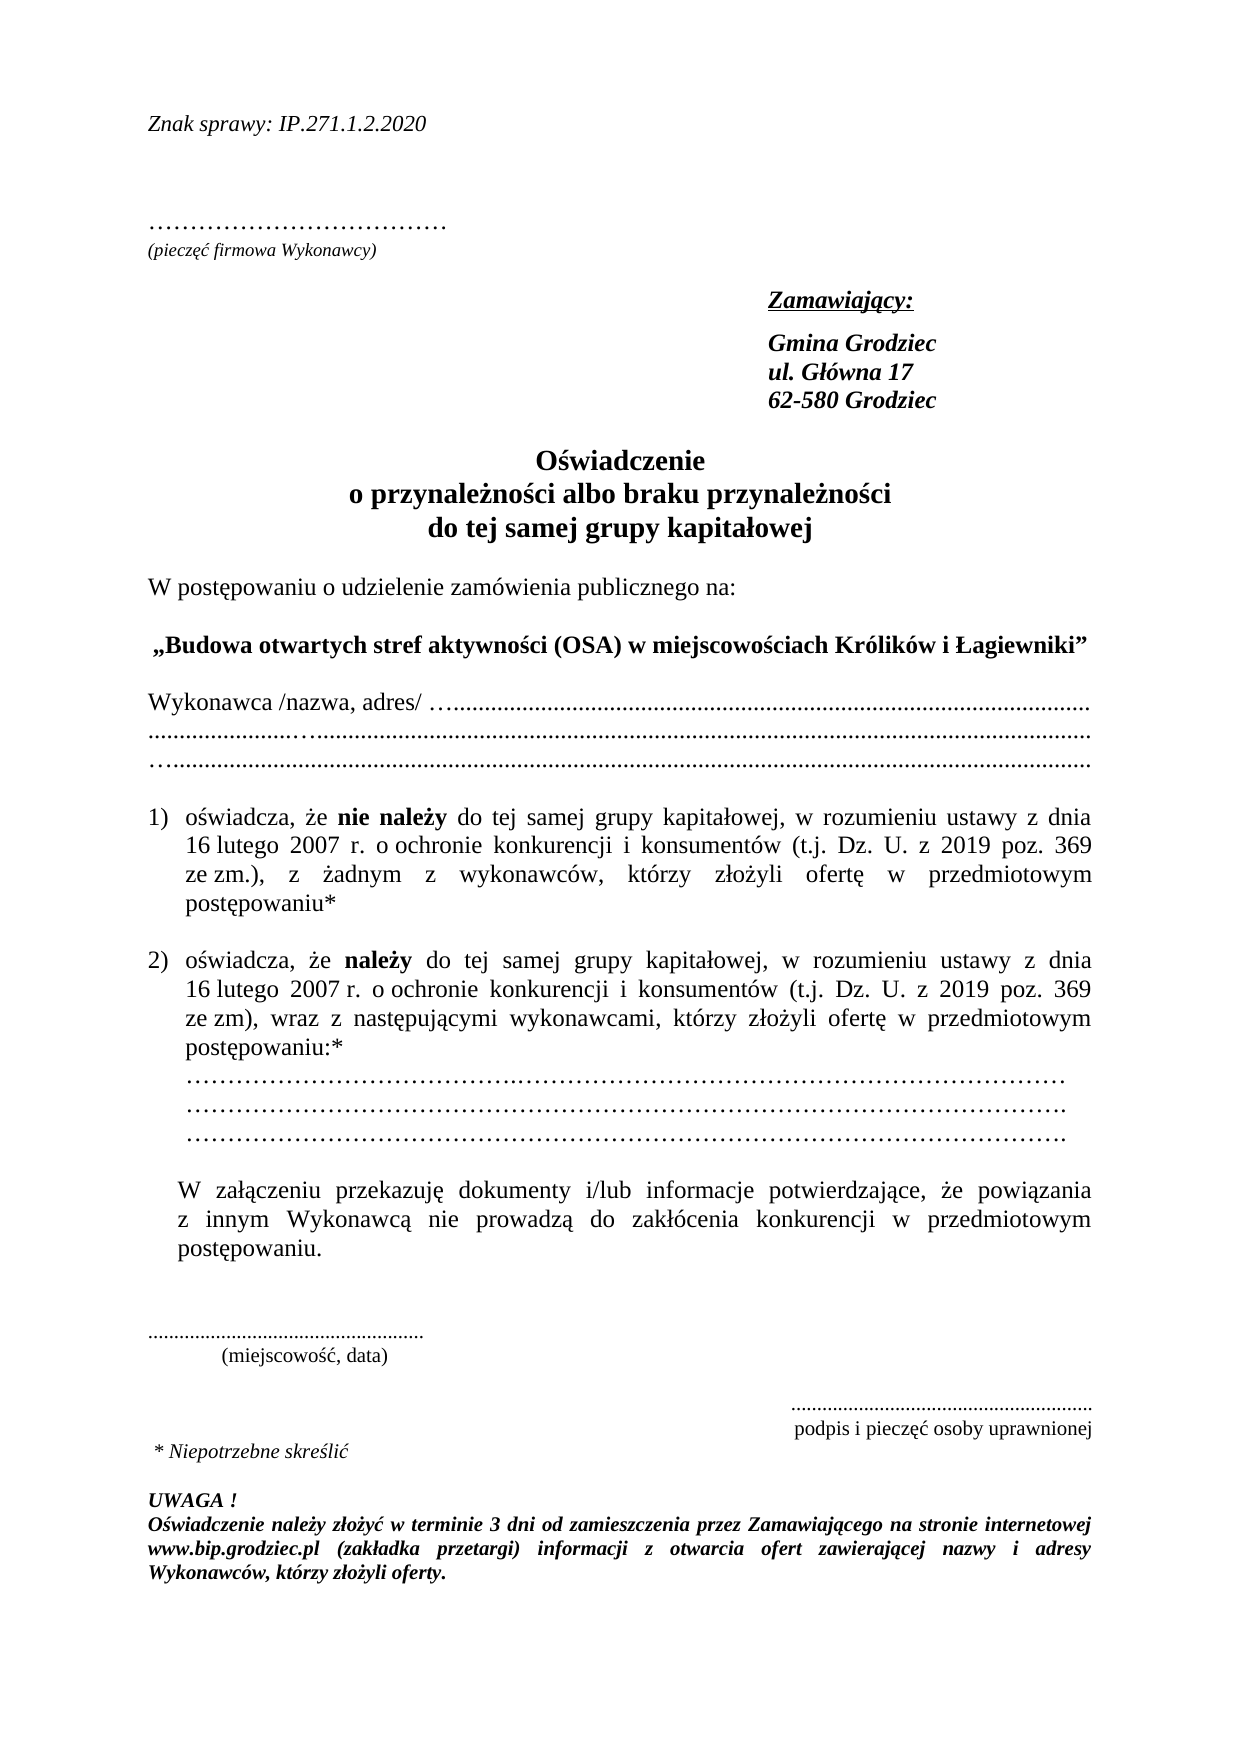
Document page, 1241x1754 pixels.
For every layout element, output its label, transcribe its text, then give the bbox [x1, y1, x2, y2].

list oświadcza, że należy do tej samej grupy kapitałowej, w rozumieniu ustawy z dnia 16 lutego 2007 r. o ochronie konkurencji i konsumentów (t.j. Dz. U. z 2019 poz. 369 ze zm), wraz z następującymi wykonawcami, którzy złożyli ofertę w przedmiotowym postępowaniu:* [148, 945, 1092, 1060]
text Wykonawca /nazwa, adres/ …...................................................................................................... [148, 687, 1092, 715]
text W załączeniu przekazuję dokumenty i/lub informacje potwierdzające, że powiązania z innym Wykonawcą nie prowadzą do zakłócenia konkurencji w przedmiotowym postępowaniu. [177, 1175, 1092, 1262]
text .......................................................... [177, 1391, 1092, 1415]
text 62-580 Grodziec [768, 386, 1092, 414]
text ……………………………………………………………………………………………. [185, 1089, 1092, 1118]
text ……………………………… [148, 206, 472, 235]
text Gmina Grodziec [768, 328, 1092, 357]
text ……………………………………………………………………………………………. [185, 1118, 1092, 1147]
text W postępowaniu o udzielenie zamówienia publicznego na: [148, 572, 1092, 601]
text podpis i pieczęć osoby uprawnionej [148, 1415, 1092, 1439]
text Oświadczenie należy złożyć w terminie 3 dni od zamieszczenia przez Zamawiającego na stronie internetowej www.bip.grodziec.pl (zakładka przetargi) informacji z otwarcia ofert zawierającej nazwy i adresy Wykonawców, którzy złożyli oferty. [148, 1512, 1092, 1584]
text ul. Główna 17 [768, 357, 1092, 386]
text (miejscowość, data) [148, 1343, 1092, 1367]
text Zamawiający: [694, 285, 1092, 314]
text (pieczęć firmowa Wykonawcy) [148, 239, 472, 261]
text …................................................................................................................................................... [148, 744, 1092, 773]
text ..................................................... [148, 1319, 1092, 1343]
text .......................…............................................................................................................................ [148, 715, 1092, 744]
text Znak sprawy: IP.271.1.2.2020 [148, 110, 472, 136]
text ………………………………….………………………………………………………… [185, 1060, 1092, 1089]
text * Niepotrzebne skreślić [148, 1439, 1092, 1463]
list oświadcza, że nie należy do tej samej grupy kapitałowej, w rozumieniu ustawy z dnia 16 lutego 2007 r. o ochronie konkurencji i konsumentów (t.j. Dz. U. z 2019 poz. 369 ze zm.), z żadnym z wykonawców, którzy złożyli ofertę w przedmiotowym postępowaniu* [148, 802, 1092, 917]
text UWAGA ! [148, 1488, 1092, 1512]
text „Budowa otwartych stref aktywności (OSA) w miejscowościach Królików i Łagiewniki” [148, 630, 1092, 659]
text o przynależności albo braku przynależności [148, 477, 1092, 510]
text Oświadczenie [148, 443, 1092, 477]
text do tej samej grupy kapitałowej [148, 510, 1092, 544]
